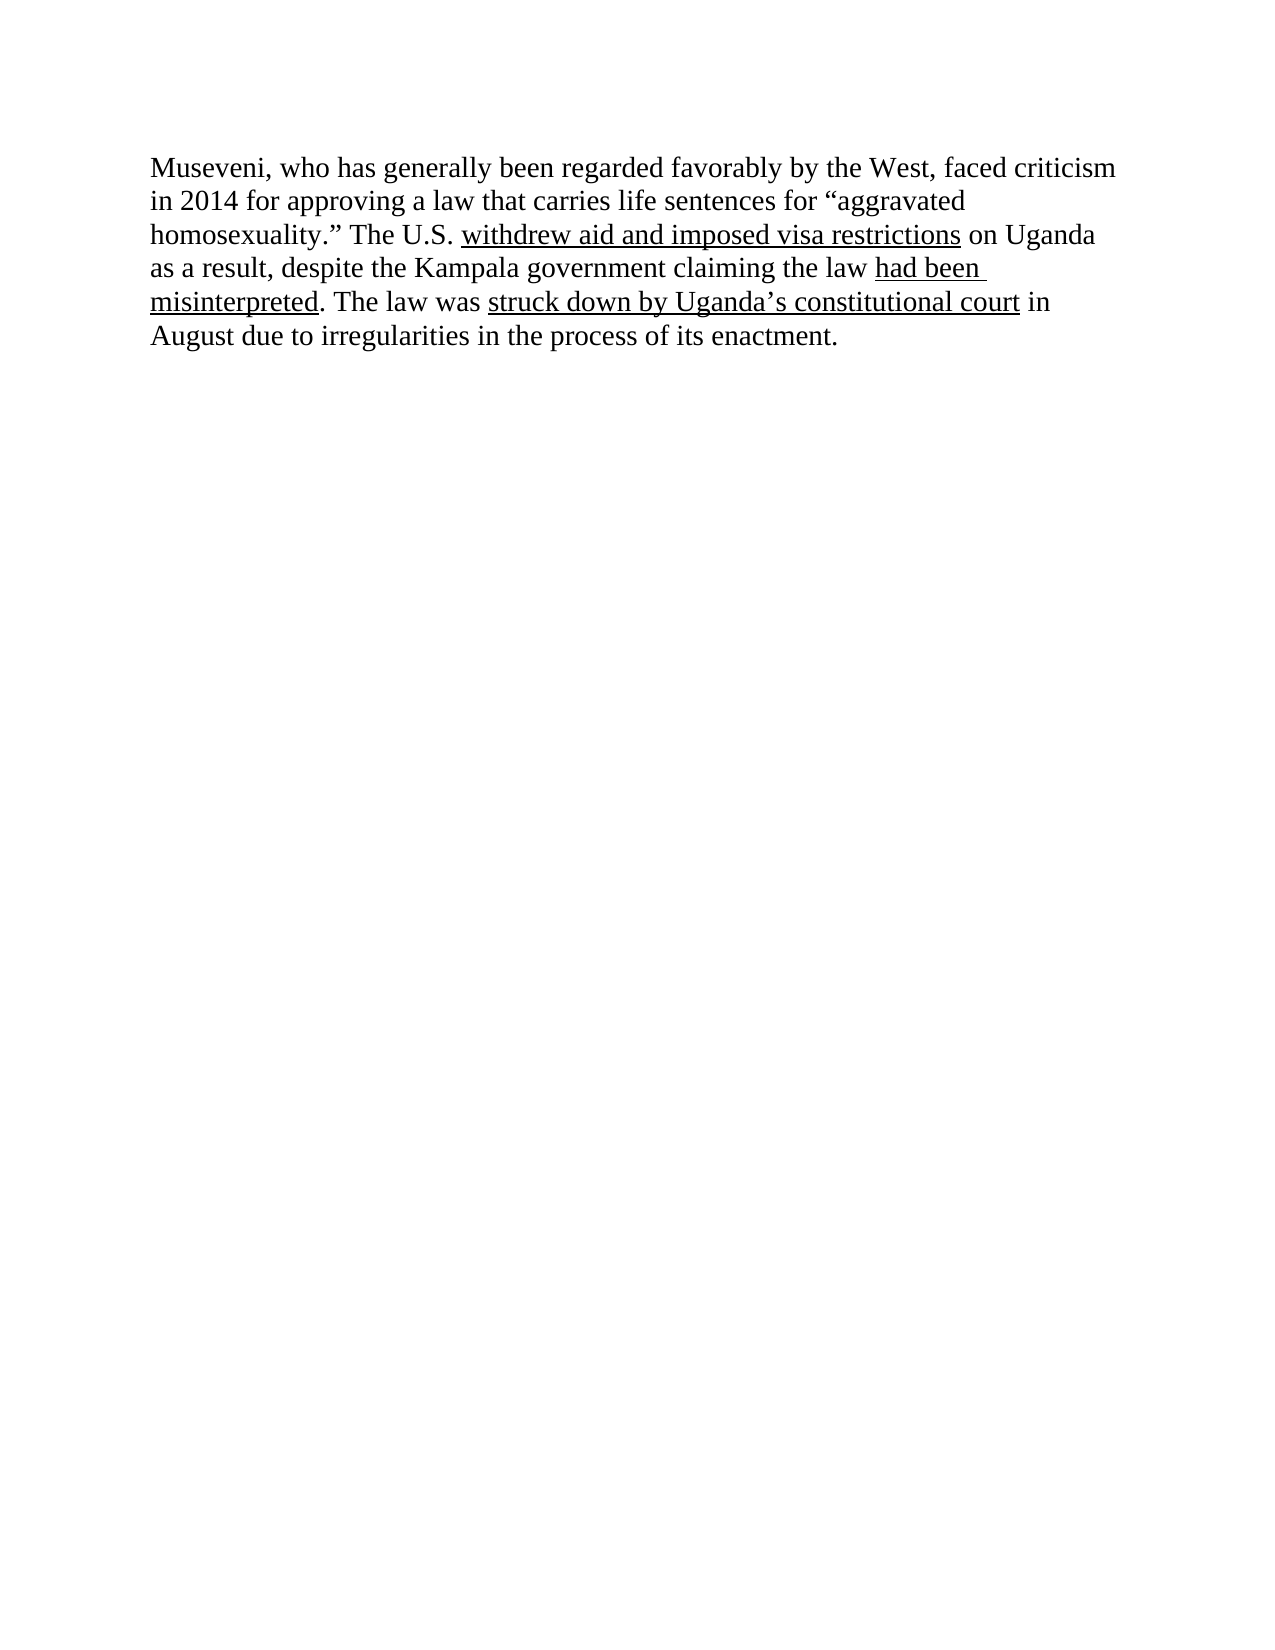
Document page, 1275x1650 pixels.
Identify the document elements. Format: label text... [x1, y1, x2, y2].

text Museveni, who has generally been regarded favorably by the West, faced criticism in 2014 for approving a law that carries life sentences for “aggravated homosexuality.” The U.S. withdrew aid and imposed visa restrictions on Uganda as a result, despite the Kampala government claiming the law had been misinterpreted. The law was struck down by Uganda’s constitutional court in August due to irregularities in the process of its enactment. [150, 150, 1125, 351]
